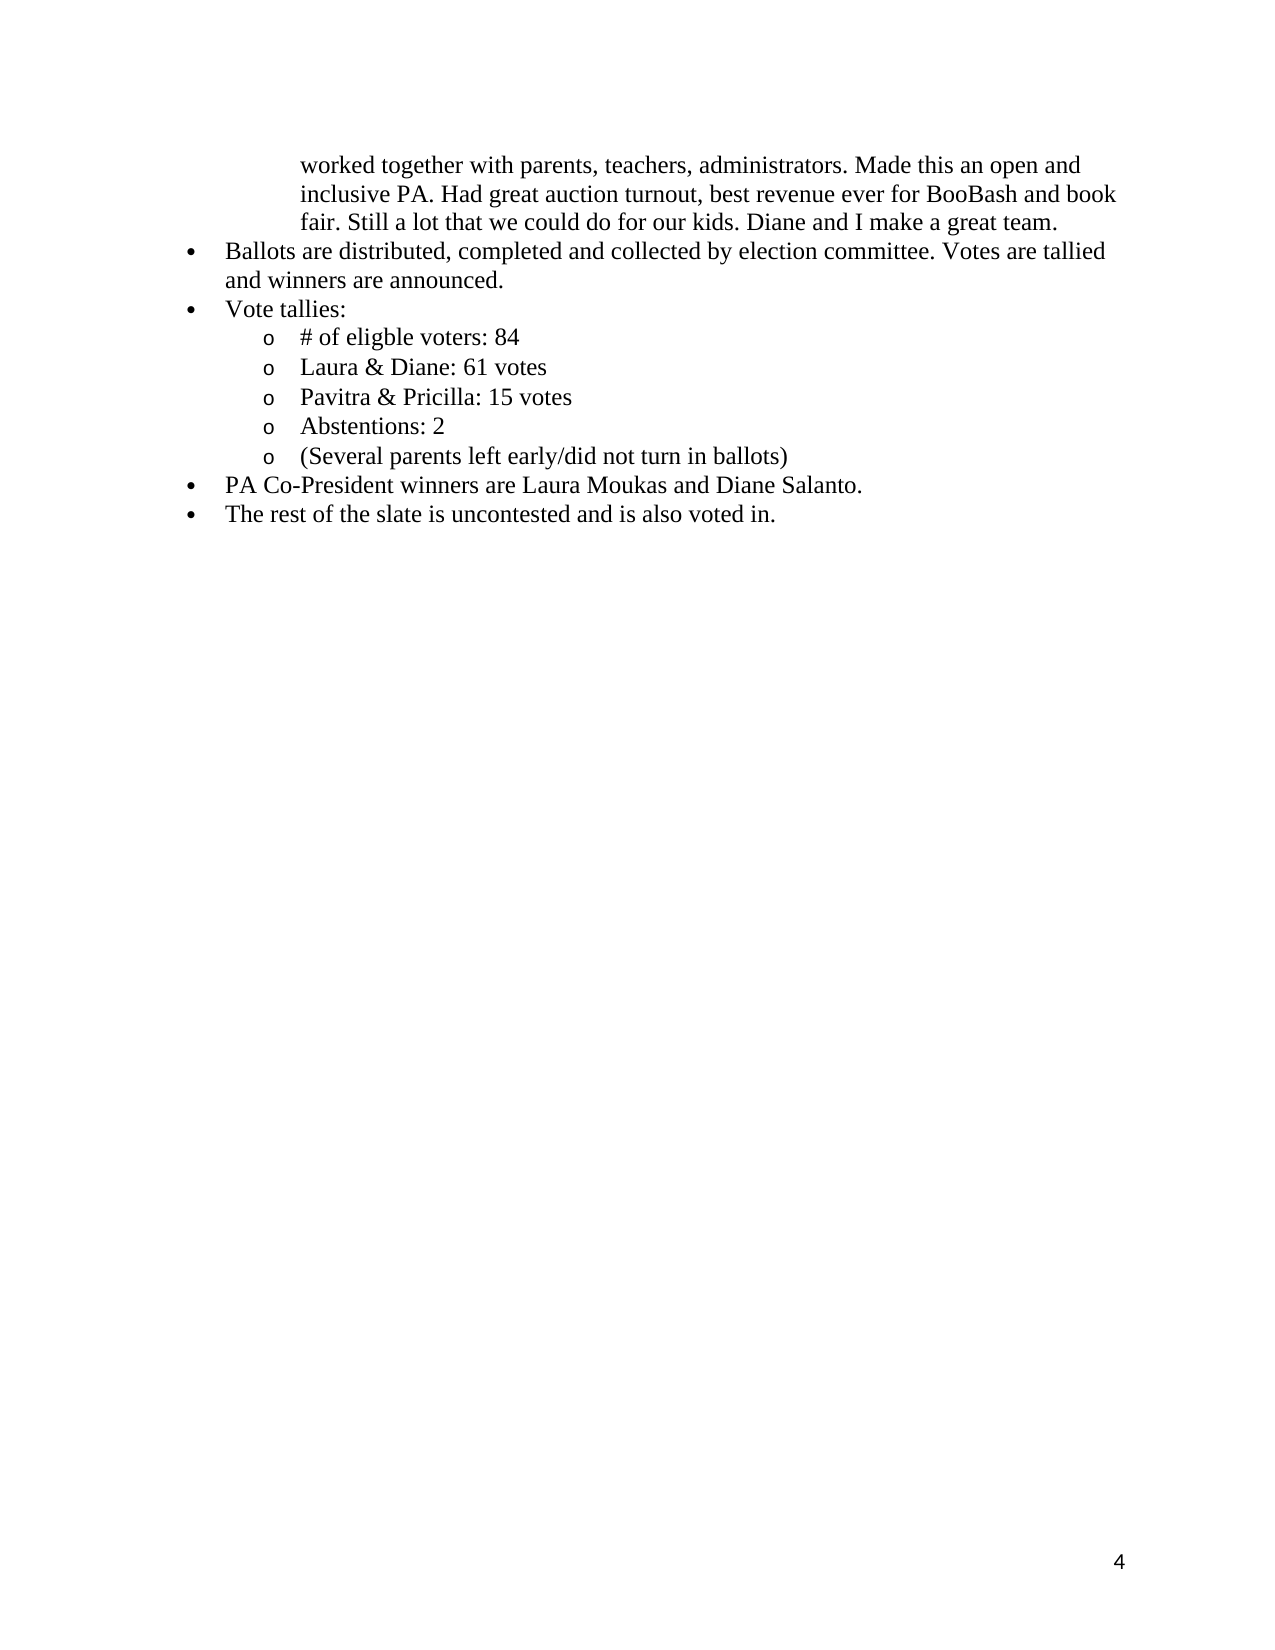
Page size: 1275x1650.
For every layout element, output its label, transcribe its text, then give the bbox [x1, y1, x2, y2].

list # of eligble voters: 84 [262, 322, 1125, 352]
list Ballots are distributed, completed and collected by election committee. Votes are tallied and winners are announced. [187, 236, 1125, 294]
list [262, 150, 1125, 236]
list Vote tallies: [187, 294, 1125, 322]
list Laura & Diane: 61 votes [262, 352, 1125, 382]
list PA Co-President winners are Laura Moukas and Diane Salanto. [187, 470, 1125, 499]
list Abstentions: 2 [262, 411, 1125, 441]
list (Several parents left early/did not turn in ballots) [262, 441, 1125, 470]
list Pavitra & Pricilla: 15 votes [262, 382, 1125, 411]
list The rest of the slate is uncontested and is also voted in. [187, 499, 1125, 528]
